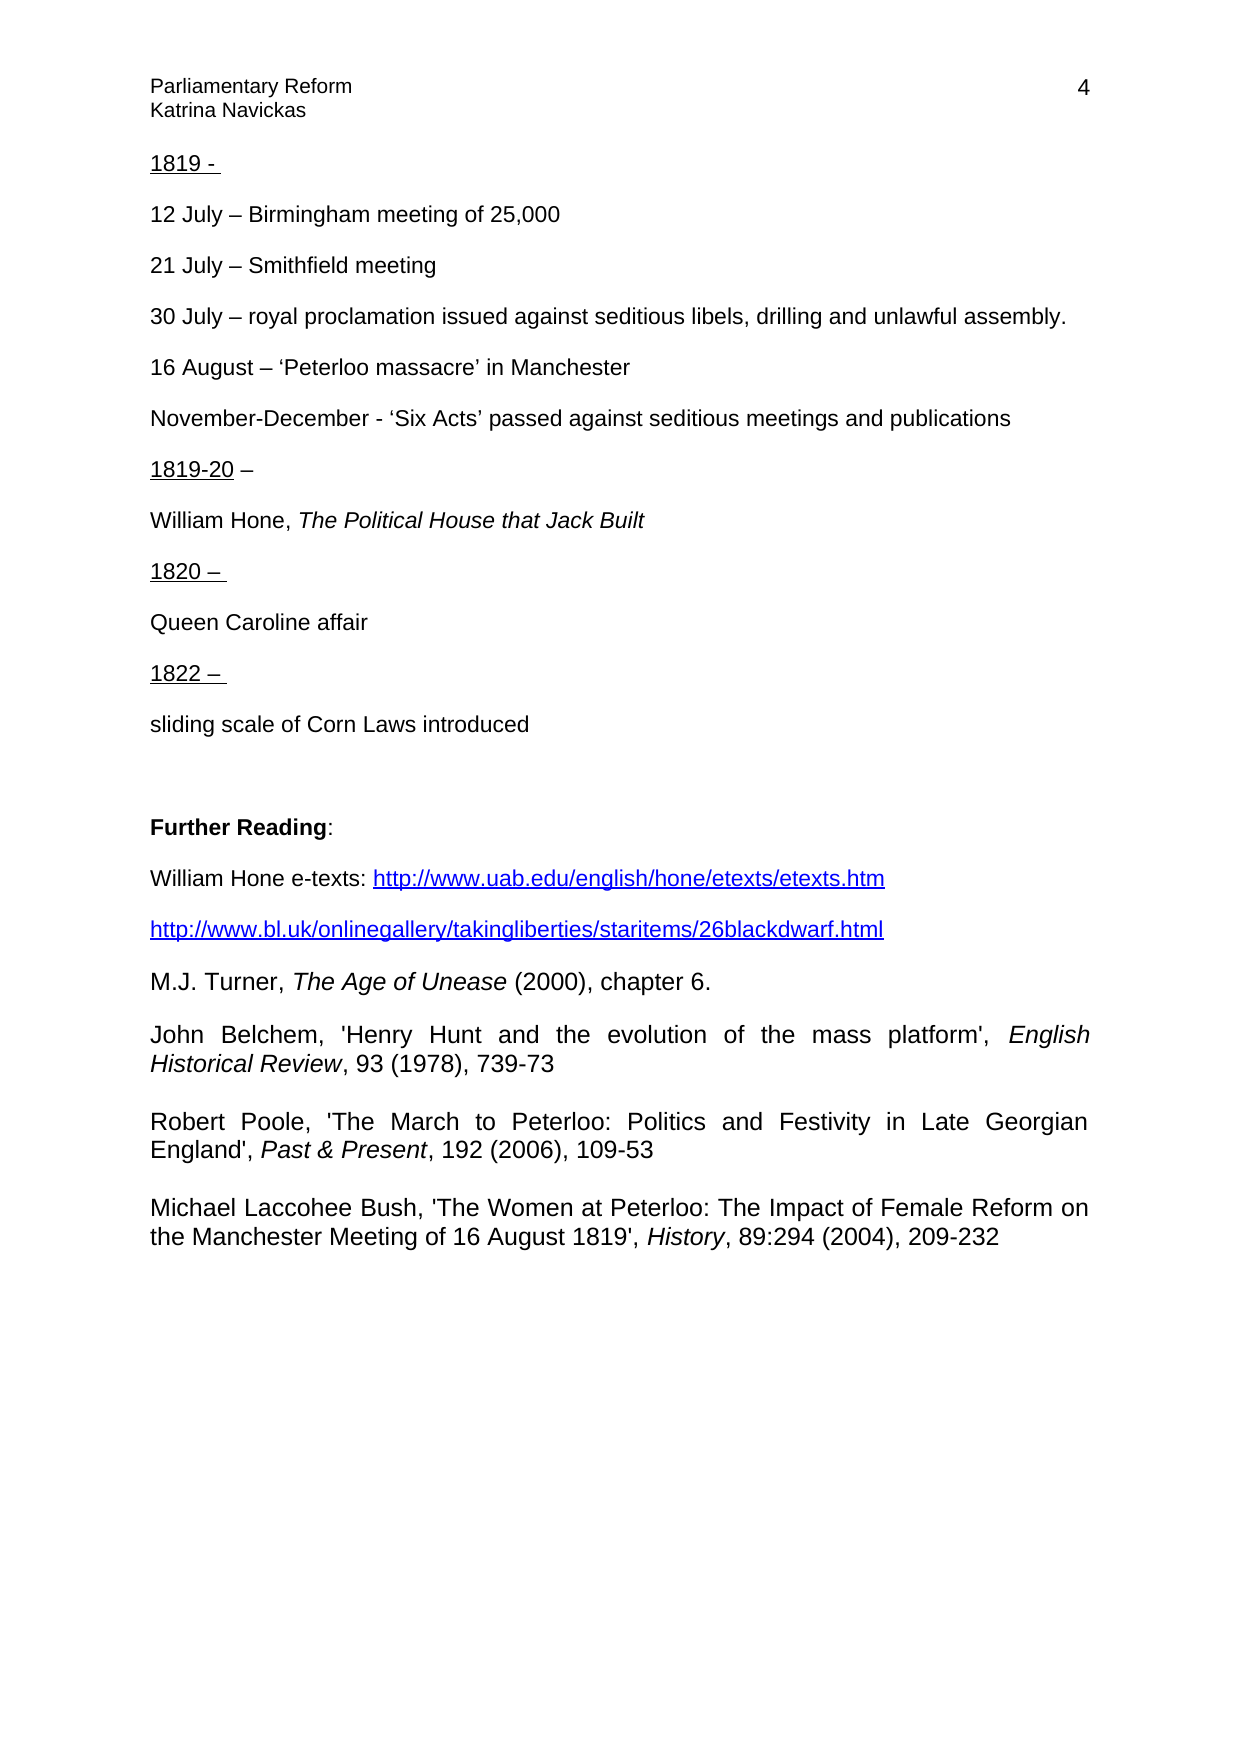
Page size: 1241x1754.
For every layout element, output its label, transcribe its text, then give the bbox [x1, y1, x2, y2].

text November-December - ‘Six Acts’ passed against seditious meetings and publications [150, 405, 1090, 432]
text sliding scale of Corn Laws introduced [150, 711, 1090, 738]
text 1820 – [150, 558, 1090, 585]
text Michael Laccohee Bush, 'The Women at Peterloo: The Impact of Female Reform on the Meeting of 16 August 1819', History, 89:294 (2004), 209-232 [150, 1193, 1090, 1251]
text 1819 - [150, 150, 1090, 176]
text William Hone, The Political House that Jack Built [150, 507, 1090, 534]
text Robert Poole, 'The March to Peterloo: Politics and Festivity in Late Georgian ', Past & Present, 192 (2006), 109-53 [150, 1107, 1090, 1164]
text Further : [150, 813, 1090, 840]
text John Belchem, 'Henry Hunt and the evolution of the mass platform', English Historical Review, 93 (1978), 739-73 [150, 1021, 1090, 1078]
text 30 July – royal proclamation issued against seditious libels, drilling and unlawful assembly. [150, 303, 1090, 329]
text Queen Caroline affair [150, 609, 1090, 636]
text M.J. Turner, The Age of Unease (2000), chapter 6. [150, 967, 1090, 995]
text William Hone e-texts: http://www.uab.edu/english/hone/etexts/etexts.htm [150, 864, 1090, 891]
text 12 July – meeting of 25,000 [150, 201, 1090, 227]
text 1822 – [150, 660, 1090, 687]
text 21 July – meeting [150, 252, 1090, 278]
text 1819-20 – [150, 456, 1090, 483]
text 16 August – ‘Peterloo massacre’ in [150, 354, 1090, 381]
text http://www.bl.uk/onlinegallery/takingliberties/staritems/26blackdwarf.html [150, 916, 1090, 942]
